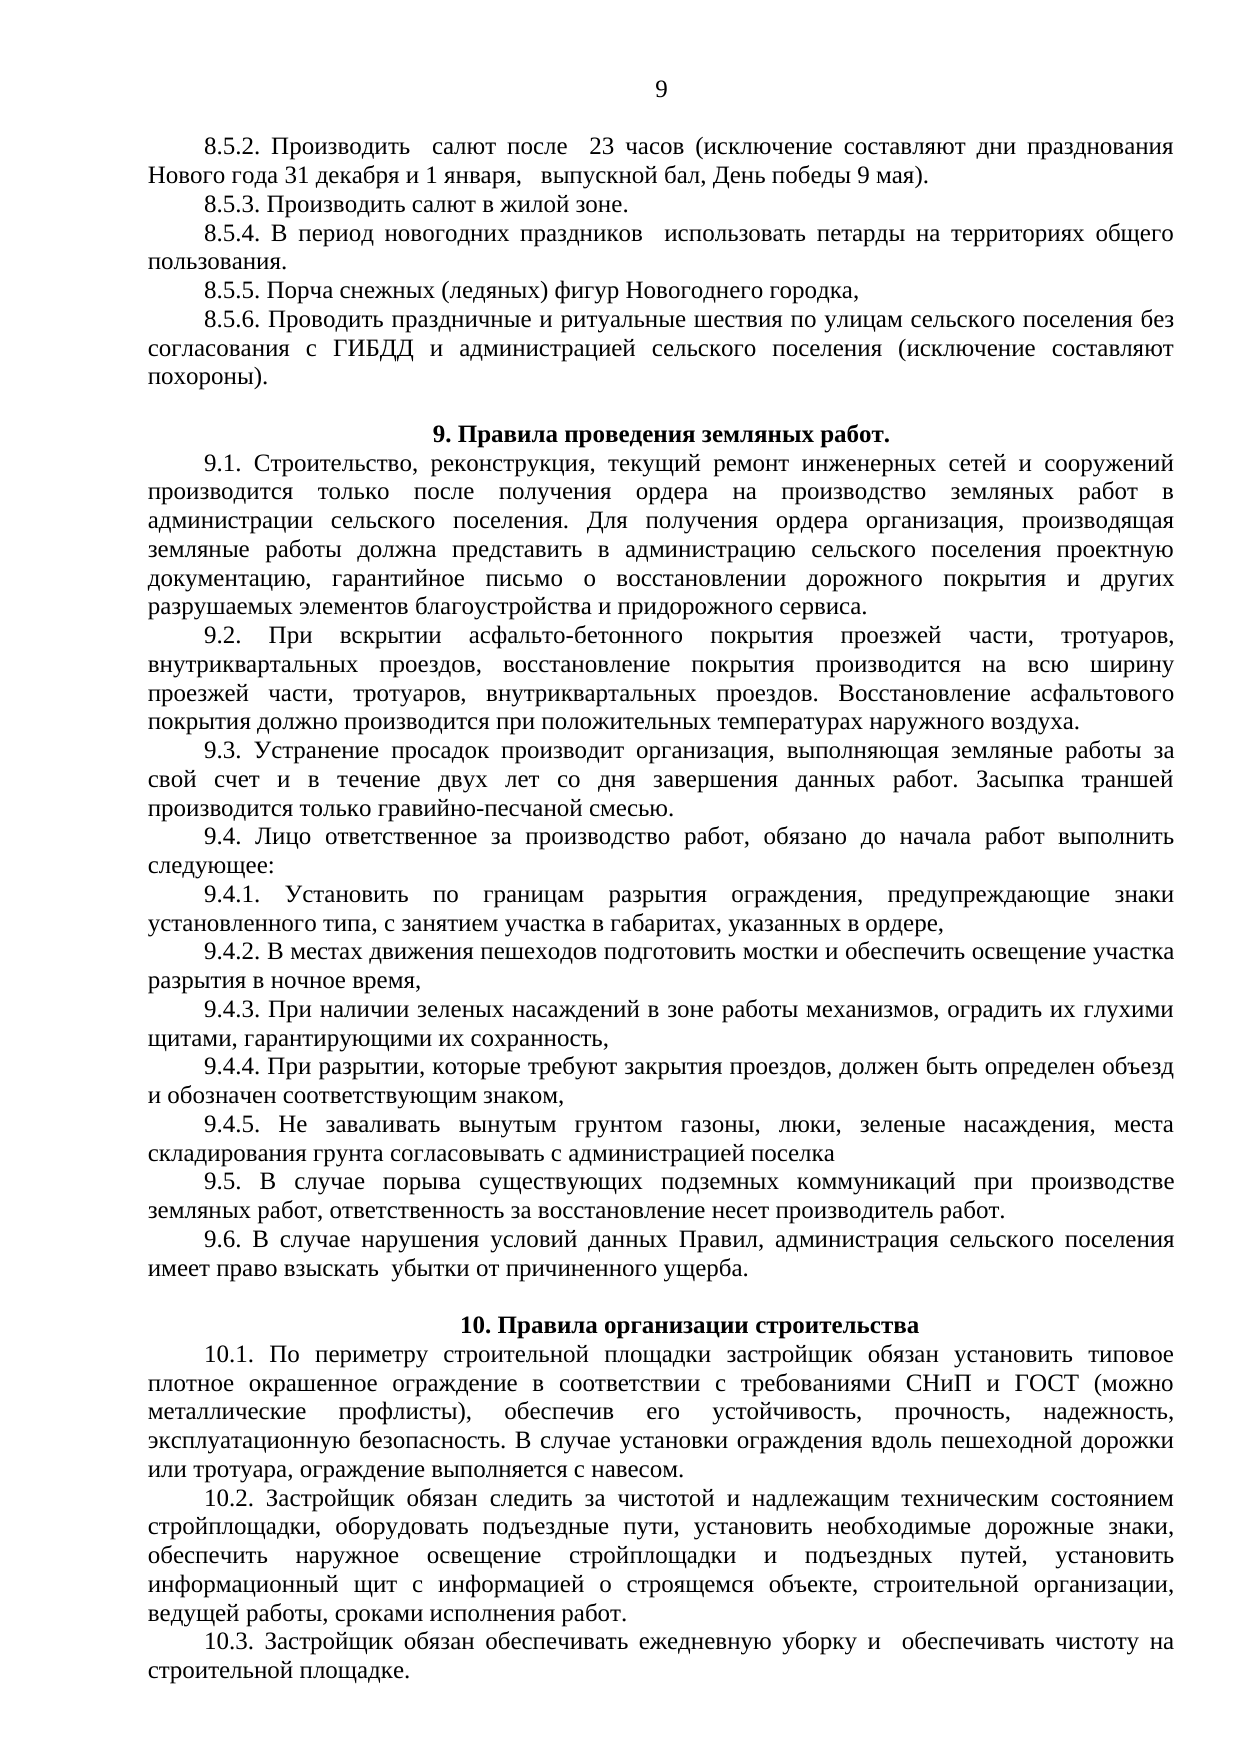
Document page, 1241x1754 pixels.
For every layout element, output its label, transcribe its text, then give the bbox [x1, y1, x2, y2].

text 8.5.5. Порча снежных (ледяных) фигур Новогоднего городка, [148, 275, 1175, 304]
text 9. Правила проведения земляных работ. [148, 419, 1175, 448]
text 10.1. По периметру строительной площадки застройщик обязан установить типовое плотное окрашенное ограждение в соответствии с требованиями СНиП и ГОСТ (можно металлические профлисты), обеспечив его устойчивость, прочность, надежность, эксплуатационную безопасность. В случае установки ограждения вдоль пешеходной дорожки или тротуара, ограждение выполняется с навесом. [148, 1339, 1175, 1483]
text 9.3. Устранение просадок производит организация, выполняющая земляные работы за свой счет и в течение двух лет со дня завершения данных работ. Засыпка траншей производится только гравийно-песчаной смесью. [148, 735, 1175, 821]
text 9.4.3. При наличии зеленых насаждений в зоне работы механизмов, оградить их глухими щитами, гарантирующими их сохранность, [148, 994, 1175, 1051]
text 9.4.1. Установить по границам разрытия ограждения, предупреждающие знаки установленного типа, с занятием участка в габаритах, указанных в ордере, [148, 879, 1175, 936]
text 8.5.6. Проводить праздничные и ритуальные шествия по улицам сельского поселения без согласования с ГИБДД и администрацией сельского поселения (исключение составляют похороны). [148, 304, 1175, 390]
text 9.4.5. Не заваливать вынутым грунтом газоны, люки, зеленые насаждения, места складирования грунта согласовывать с администрацией поселка [148, 1109, 1175, 1166]
text 10.2. Застройщик обязан следить за чистотой и надлежащим техническим состоянием стройплощадки, оборудовать подъездные пути, установить необходимые дорожные знаки, обеспечить наружное освещение стройплощадки и подъездных путей, установить информационный щит с информацией о строящемся объекте, строительной организации, ведущей работы, сроками исполнения работ. [148, 1483, 1175, 1626]
text 9.4. Лицо ответственное за производство работ, обязано до начала работ выполнить следующее: [148, 821, 1175, 879]
text 9.6. В случае нарушения условий данных Правил, администрация сельского поселения имеет право взыскать убытки от причиненного ущерба. [148, 1224, 1175, 1281]
text 9.4.2. В местах движения пешеходов подготовить мостки и обеспечить освещение участка разрытия в ночное время, [148, 936, 1175, 994]
text 9.2. При вскрытии асфальто-бетонного покрытия проезжей части, тротуаров, внутриквартальных проездов, восстановление покрытия производится на всю ширину проезжей части, тротуаров, внутриквартальных проездов. Восстановление асфальтового покрытия должно производится при положительных температурах наружного воздуха. [148, 620, 1175, 735]
text 8.5.4. В период новогодних праздников использовать петарды на территориях общего пользования. [148, 218, 1175, 275]
text 10.3. Застройщик обязан обеспечивать ежедневную уборку и обеспечивать чистоту на строительной площадке. [148, 1626, 1175, 1684]
text 8.5.3. Производить салют в жилой зоне. [148, 189, 1175, 218]
text 9.4.4. При разрытии, которые требуют закрытия проездов, должен быть определен объезд и обозначен соответствующим знаком, [148, 1051, 1175, 1109]
text 9.1. Строительство, реконструкция, текущий ремонт инженерных сетей и сооружений производится только после получения ордера на производство земляных работ в администрации сельского поселения. Для получения ордера организация, производящая земляные работы должна представить в администрацию сельского поселения проектную документацию, гарантийное письмо о восстановлении дорожного покрытия и других разрушаемых элементов благоустройства и придорожного сервиса. [148, 448, 1175, 620]
text 10. Правила организации строительства [148, 1310, 1175, 1339]
text 8.5.2. Производить салют после 23 часов (исключение составляют дни празднования Нового года 31 декабря и 1 января, выпускной бал, День победы 9 мая). [148, 131, 1175, 189]
text 9.5. В случае порыва существующих подземных коммуникаций при производстве земляных работ, ответственность за восстановление несет производитель работ. [148, 1166, 1175, 1224]
